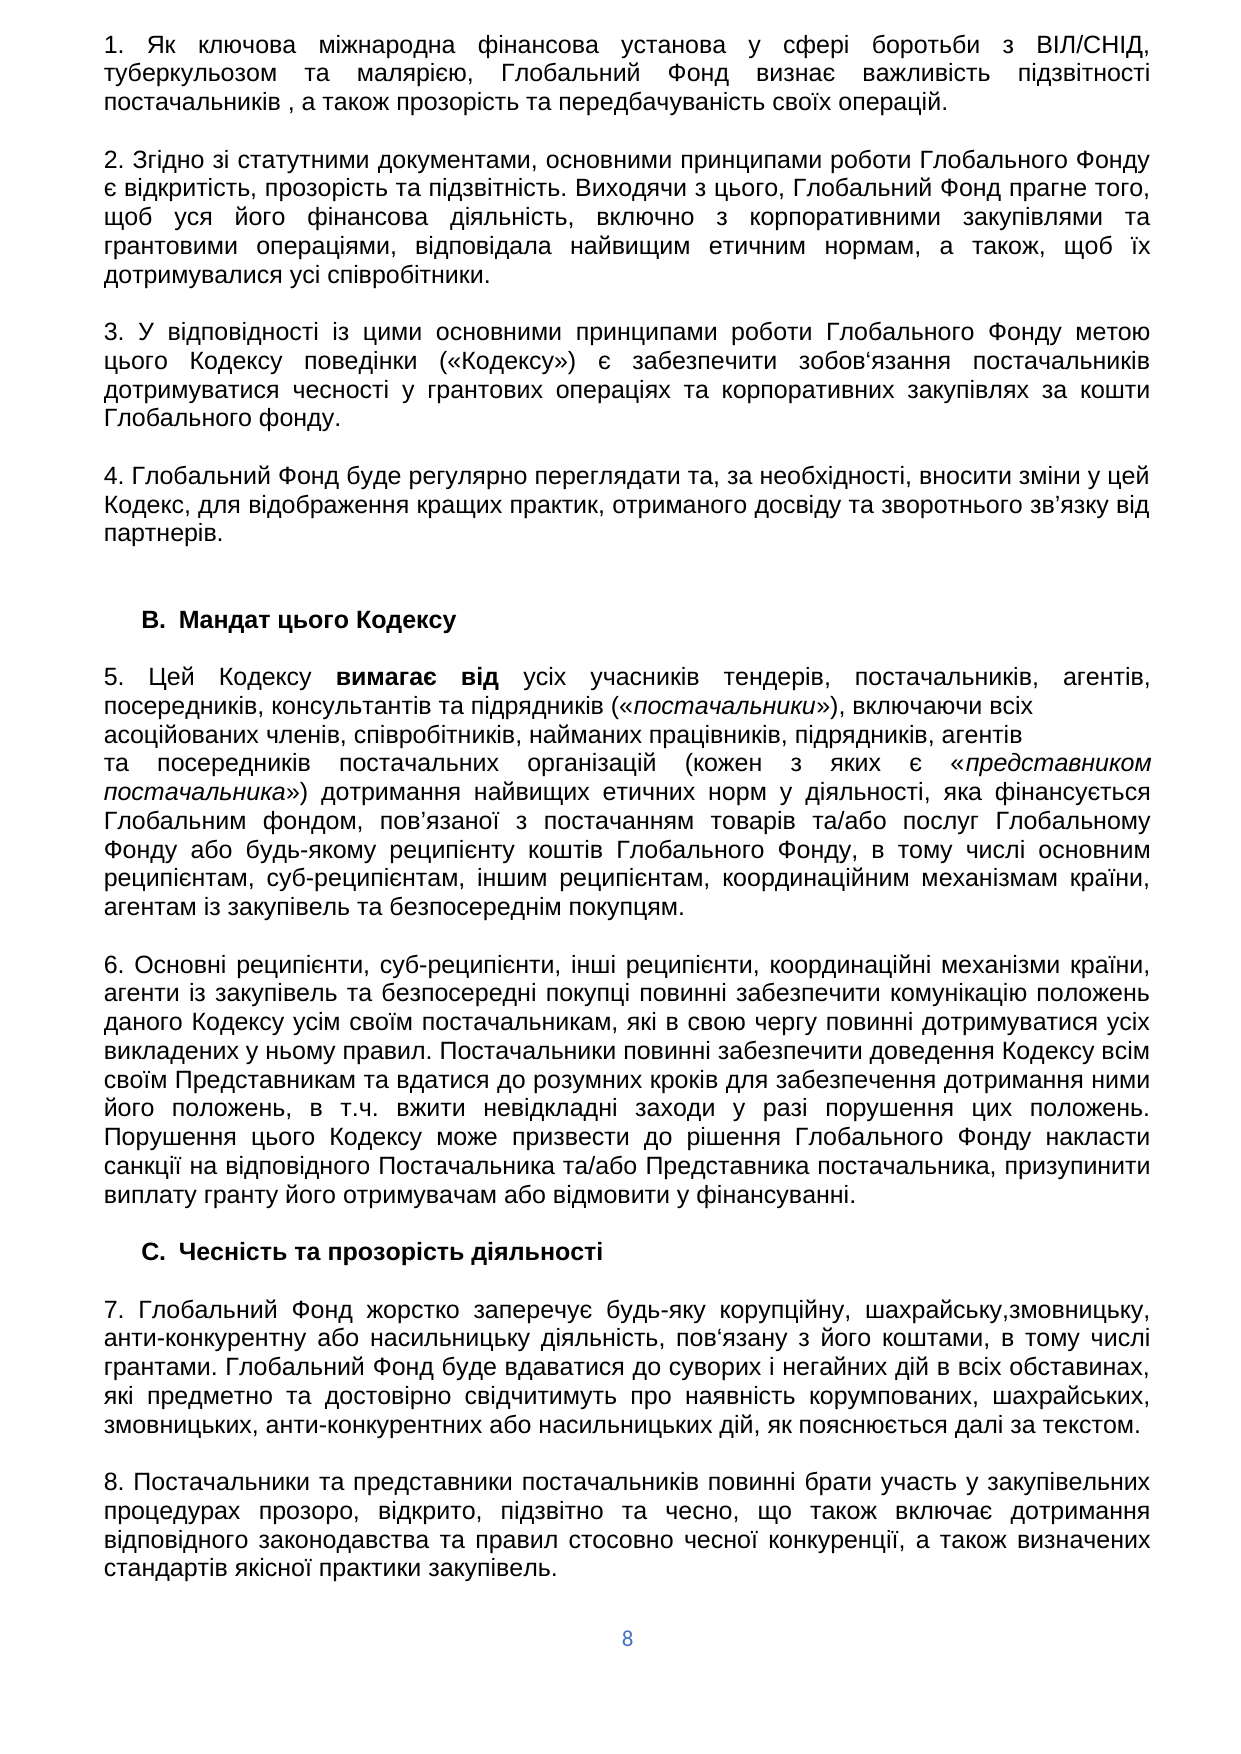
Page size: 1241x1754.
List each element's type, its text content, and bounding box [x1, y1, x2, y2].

text асоційованих членів, співробітників, найманих працівників, підрядників, агентів [103, 719, 1152, 748]
text 6. Основні реципієнти, суб-реципієнти, інші реципієнти, координаційні механізми країни, агенти із закупівель та безпосередні покупці повинні забезпечити комунікацію положень даного Кодексу усім своїм постачальникам, які в свою чергу повинні дотримуватися усіх викладених у ньому правил. Постачальники повинні забезпечити доведення Кодексу всім своїм Представникам та вдатися до розумних кроків для забезпечення дотримання ними його положень, в т.ч. вжити невідкладні заходи у разі порушення цих положень. Порушення цього Кодексу може призвести до рішення Глобального Фонду накласти санкції на відповідного Постачальника та/або Представника постачальника, призупинити виплату гранту його отримувачам або відмовити у фінансуванні. [103, 949, 1152, 1208]
text 2. Згідно зі статутними документами, основними принципами роботи Глобального Фонду є відкритість, прозорість та підзвітність. Виходячи з цього, Глобальний Фонд прагне того, щоб уся його фінансова діяльність, включно з корпоративними закупівлями та грантовими операціями, відповідала найвищим етичним нормам, а також, щоб їх дотримувалися усі співробітники. [103, 144, 1152, 288]
list Мандат цього Кодексу [141, 604, 1152, 633]
text 4. Глобальний Фонд буде регулярно переглядати та, за необхідності, вносити зміни у цей Кодекс, для відображення кращих практик, отриманого досвіду та зворотнього зв’язку від партнерів. [103, 461, 1152, 547]
list Чесність та прозорість діяльності [141, 1237, 1152, 1266]
text 1. Як ключова міжнародна фінансова установа у сфері боротьби з ВІЛ/СНІД, туберкульозом та малярією, Глобальний Фонд визнає важливість підзвітності постачальників , а також прозорість та передбачуваність своїх операцій. [103, 29, 1152, 116]
text та посередників постачальних організацій (кожен з яких є «представником постачальника») дотримання найвищих етичних норм у діяльності, яка фінансується Глобальним фондом, пов’язаної з постачанням товарів та/або послуг Глобальному Фонду або будь-якому реципієнту коштів Глобального Фонду, в тому числі основним реципієнтам, суб-реципієнтам, іншим реципієнтам, координаційним механізмам країни, агентам із закупівель та безпосереднім покупцям. [103, 748, 1152, 921]
text 7. Глобальний Фонд жорстко заперечує будь-яку корупційну, шахрайську,змовницьку, анти-конкурентну або насильницьку діяльність, пов‘язану з його коштами, в тому числі грантами. Глобальний Фонд буде вдаватися до суворих і негайних дій в всіх обставинах, які предметно та достовірно свідчитимуть про наявність корумпованих, шахрайських, змовницьких, анти-конкурентних або насильницьких дій, як пояснюється далі за текстом. [103, 1294, 1152, 1438]
text 3. У відповідності із цими основними принципами роботи Глобального Фонду метою цього Кодексу поведінки («Кодексу») є забезпечити зобов‘язання постачальників дотримуватися чесності у грантових операціях та корпоративних закупівлях за кошти Глобального фонду. [103, 317, 1152, 432]
text 5. Цей Кодексу вимагає від усіх учасників тендерів, постачальників, агентів, посередників, консультантів та підрядників («постачальники»), включаючи всіх [103, 662, 1152, 719]
text 8. Постачальники та представники постачальників повинні брати участь у закупівельних процедурах прозоро, відкрито, підзвітно та чесно, що також включає дотримання відповідного законодавства та правил стосовно чесної конкуренції, а також визначених стандартів якісної практики закупівель. [103, 1467, 1152, 1582]
